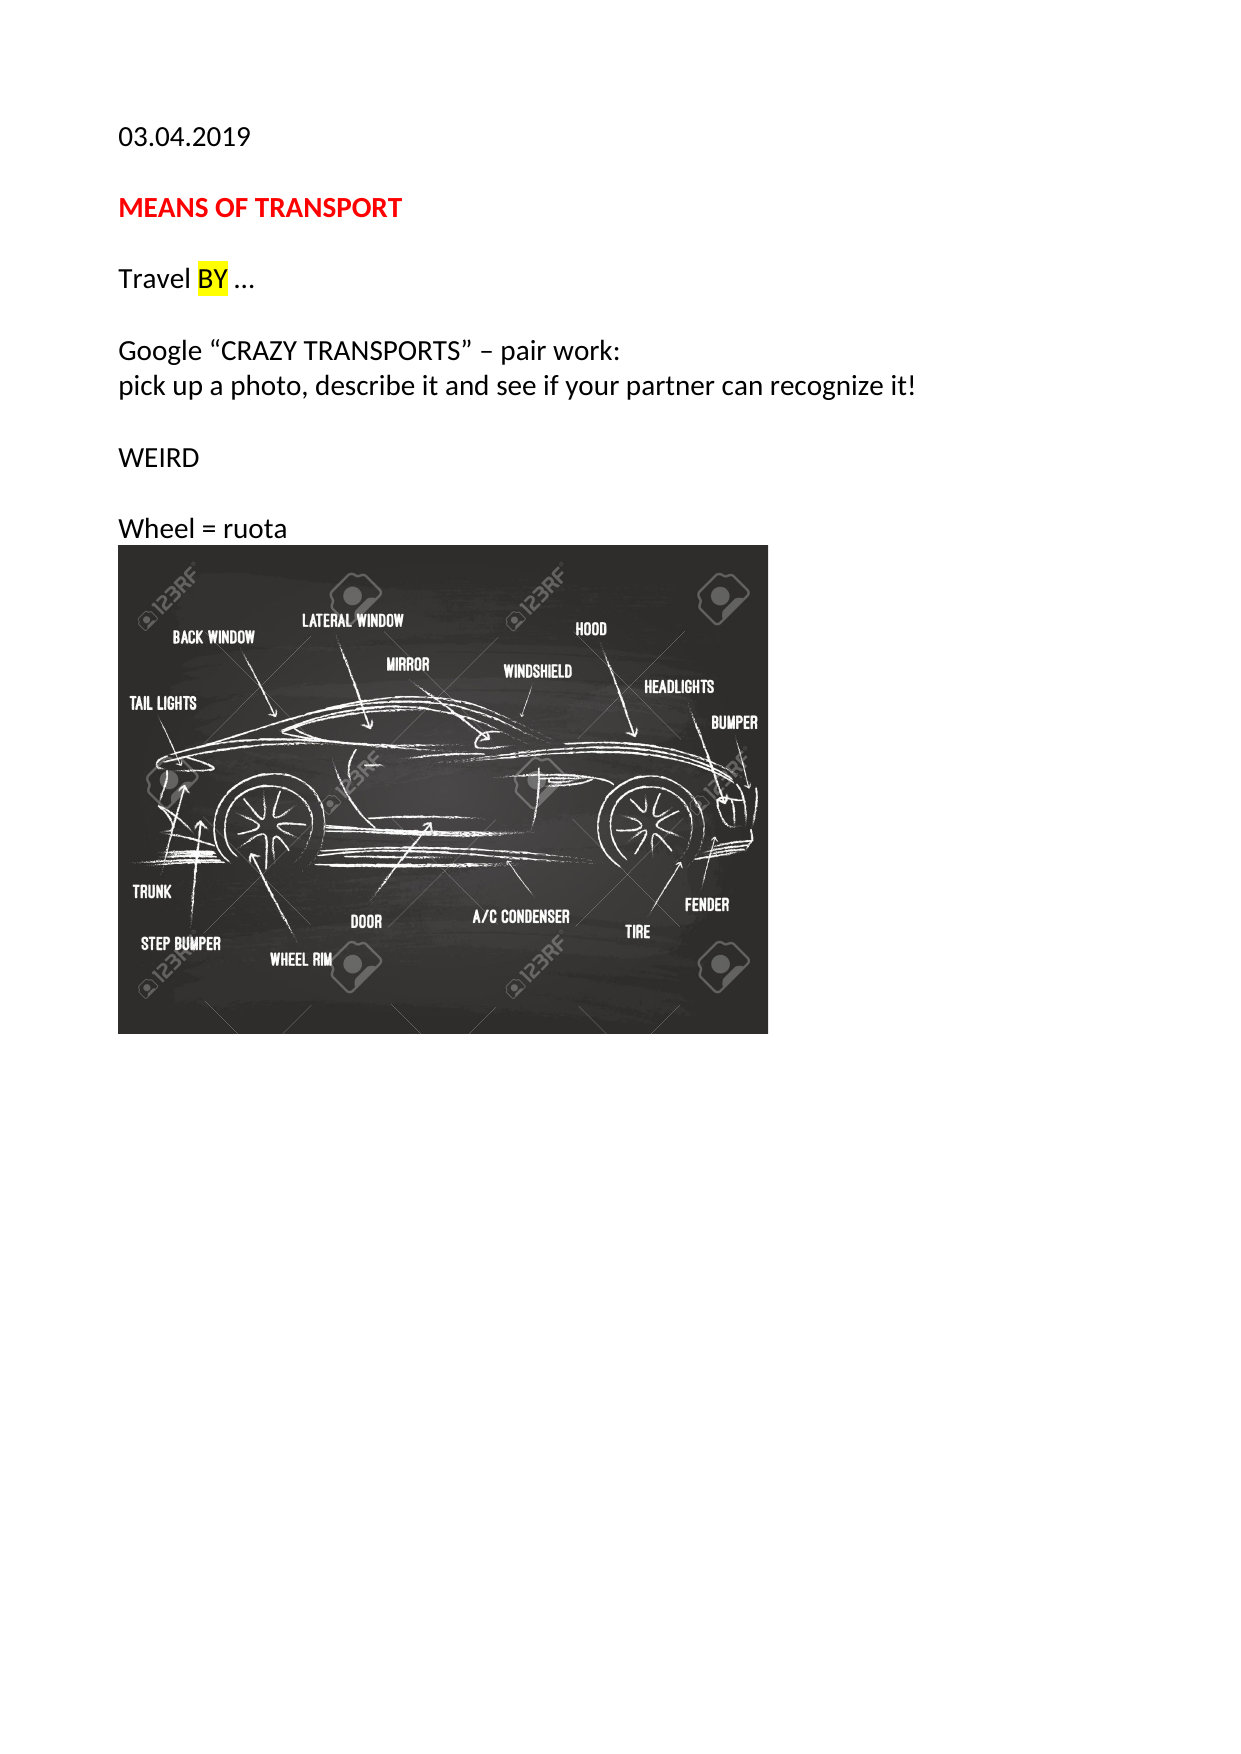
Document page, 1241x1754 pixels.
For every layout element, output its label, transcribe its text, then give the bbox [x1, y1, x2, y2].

text MEANS OF TRANSPORT [118, 189, 1152, 225]
text 03.04.2019 [118, 118, 1152, 154]
text Travel BY … [118, 261, 198, 296]
text Google “CRAZY TRANSPORTS” – pair work: [118, 332, 1152, 367]
text pick up a photo, describe it and see if your partner can recognize it! [118, 367, 1152, 403]
text Wheel = ruota [118, 510, 1152, 546]
text WEIRD [118, 439, 1152, 474]
text Travel BY … [228, 261, 1152, 296]
picture [118, 545, 769, 1034]
